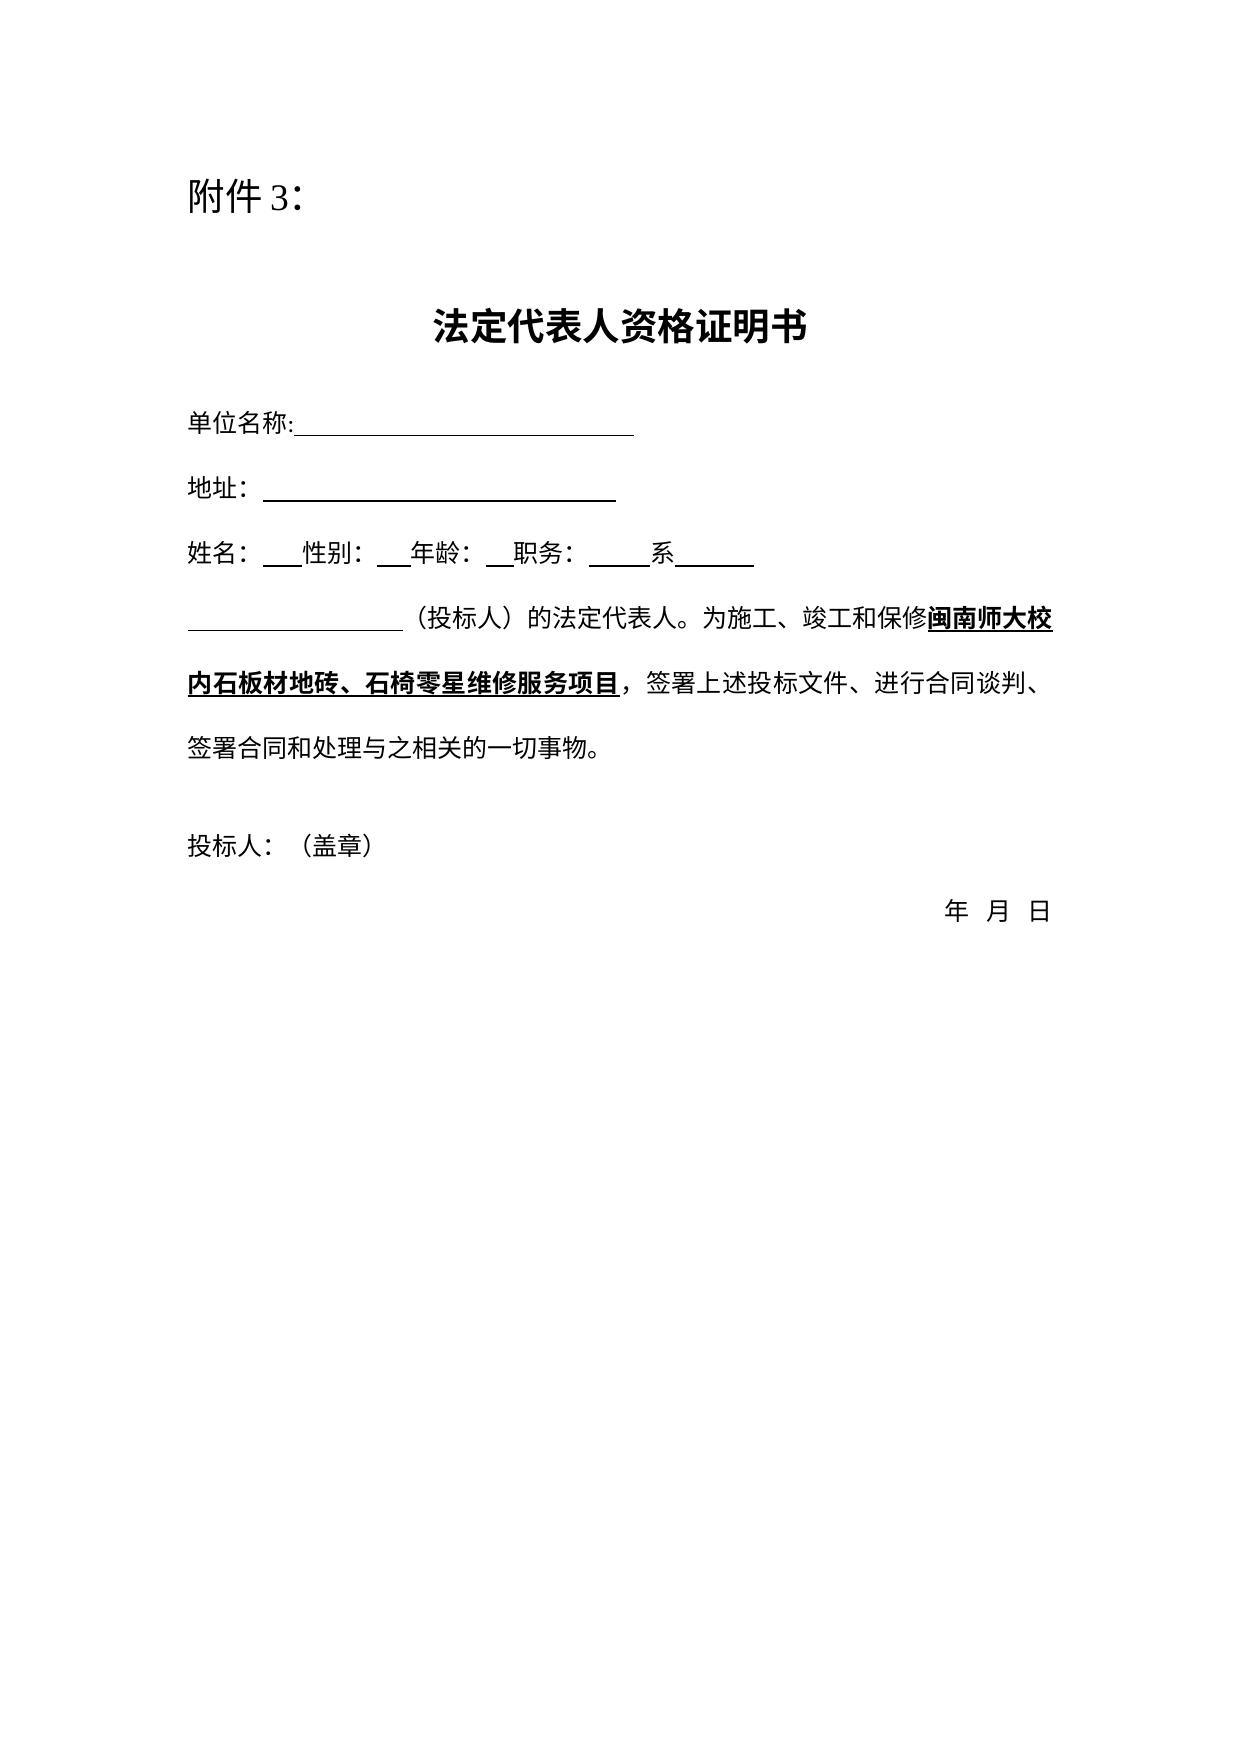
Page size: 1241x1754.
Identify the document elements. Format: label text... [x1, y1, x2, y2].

text 地址： [187, 454, 1053, 519]
text （投标人）的法定代表人。为施工、竣工和保修闽南师大校内石板材地砖、石椅零星维修服务项目，签署上述投标文件、进行合同谈判、签署合同和处理与之相关的一切事物。 [187, 584, 1053, 779]
text 单位名称: [187, 389, 1053, 454]
text 姓名： 性别： 年龄： 职务： 系 [187, 519, 1053, 584]
text 年 月 日 [187, 877, 1053, 942]
text 投标人：（盖章） [187, 812, 1053, 877]
text 附件3： [187, 162, 1053, 227]
text 法定代表人资格证明书 [187, 292, 1053, 357]
